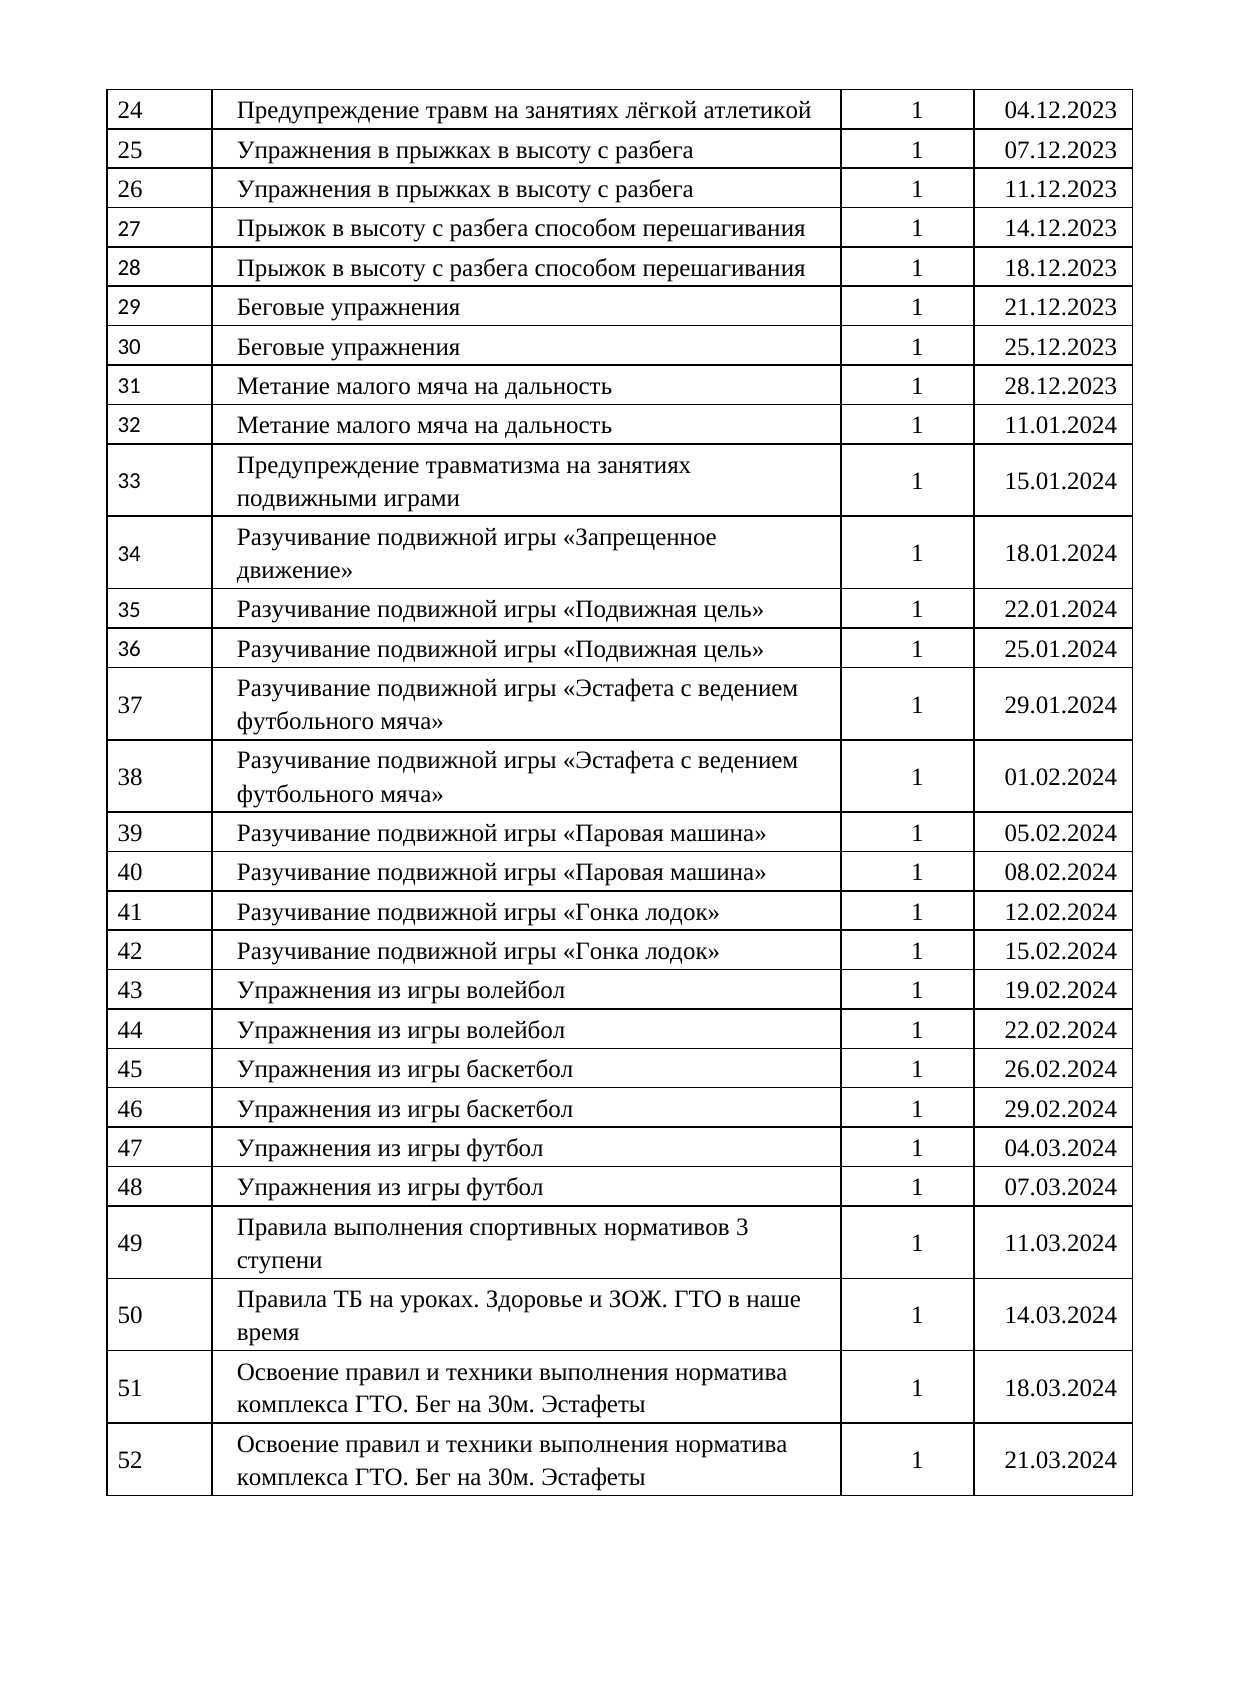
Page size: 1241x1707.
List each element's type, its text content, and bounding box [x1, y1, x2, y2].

table_cell 1 [842, 1424, 973, 1494]
table_cell 15.01.2024 [975, 445, 1132, 515]
table_cell 04.12.2023 [975, 90, 1132, 128]
table_cell 22.01.2024 [975, 589, 1132, 627]
table_cell Беговые упражнения [213, 287, 840, 325]
table_cell Упражнения из игры баскетбол [213, 1088, 840, 1126]
table_cell Правила ТБ на уроках. Здоровье и ЗОЖ. ГТО в наше время [213, 1279, 840, 1350]
table_cell 1 [842, 1010, 973, 1047]
table_cell 50 [108, 1279, 211, 1350]
table_cell 11.12.2023 [975, 169, 1132, 207]
table_cell 27 [108, 208, 211, 246]
table_cell 1 [842, 90, 973, 128]
table_cell 44 [108, 1010, 211, 1047]
table_cell Разучивание подвижной игры «Запрещенное движение» [213, 517, 840, 588]
table_cell 19.02.2024 [975, 970, 1132, 1008]
table_cell 18.03.2024 [975, 1351, 1132, 1422]
table_cell 31 [108, 366, 211, 403]
table_cell Упражнения в прыжках в высоту с разбега [213, 130, 840, 167]
table_cell 1 [842, 248, 973, 285]
table_cell 22.02.2024 [975, 1010, 1132, 1047]
table_cell 18.12.2023 [975, 248, 1132, 285]
table_cell 04.03.2024 [975, 1128, 1132, 1166]
table_cell Разучивание подвижной игры «Подвижная цель» [213, 589, 840, 627]
table_cell 34 [108, 517, 211, 588]
table_cell 1 [842, 629, 973, 666]
table_cell 30 [108, 326, 211, 364]
table_cell 1 [842, 589, 973, 627]
table_cell Разучивание подвижной игры «Подвижная цель» [213, 629, 840, 666]
table_cell 35 [108, 589, 211, 627]
table_cell 26.02.2024 [975, 1049, 1132, 1087]
table_cell 18.01.2024 [975, 517, 1132, 588]
table_cell 48 [108, 1167, 211, 1205]
table_cell 1 [842, 326, 973, 364]
table_cell 15.02.2024 [975, 931, 1132, 969]
table_cell 1 [842, 366, 973, 403]
table_cell 1 [842, 1279, 973, 1350]
table_cell Упражнения из игры футбол [213, 1128, 840, 1166]
table_cell 14.03.2024 [975, 1279, 1132, 1350]
table_cell 1 [842, 970, 973, 1008]
table_cell 38 [108, 741, 211, 811]
table_cell 39 [108, 813, 211, 851]
table_cell 25 [108, 130, 211, 167]
table_cell 1 [842, 852, 973, 890]
table_cell Разучивание подвижной игры «Гонка лодок» [213, 892, 840, 929]
table_cell 21.03.2024 [975, 1424, 1132, 1494]
table_cell 37 [108, 668, 211, 739]
table_cell Упражнения из игры футбол [213, 1167, 840, 1205]
table_cell 1 [842, 1049, 973, 1087]
table_cell Освоение правил и техники выполнения норматива комплекса ГТО. Бег на 30м. Эстафеты [213, 1351, 840, 1422]
table_cell 1 [842, 931, 973, 969]
table_cell 1 [842, 405, 973, 443]
table_cell 33 [108, 445, 211, 515]
table_cell Беговые упражнения [213, 326, 840, 364]
table_cell 32 [108, 405, 211, 443]
table_cell Прыжок в высоту с разбега способом перешагивания [213, 248, 840, 285]
table_cell 1 [842, 1088, 973, 1126]
table_cell 1 [842, 892, 973, 929]
table_cell 07.12.2023 [975, 130, 1132, 167]
table_cell 1 [842, 169, 973, 207]
table_cell 24 [108, 90, 211, 128]
table_cell Метание малого мяча на дальность [213, 405, 840, 443]
table_cell 1 [842, 130, 973, 167]
table_cell 45 [108, 1049, 211, 1087]
table_cell 21.12.2023 [975, 287, 1132, 325]
table_cell Упражнения из игры волейбол [213, 970, 840, 1008]
table_cell 29.02.2024 [975, 1088, 1132, 1126]
table_cell 1 [842, 1167, 973, 1205]
table_cell 1 [842, 287, 973, 325]
table_cell Разучивание подвижной игры «Эстафета с ведением футбольного мяча» [213, 668, 840, 739]
table_cell 41 [108, 892, 211, 929]
table_cell 42 [108, 931, 211, 969]
table_cell 28 [108, 248, 211, 285]
table_cell 1 [842, 1351, 973, 1422]
table_cell Разучивание подвижной игры «Эстафета с ведением футбольного мяча» [213, 741, 840, 811]
table_cell 1 [842, 813, 973, 851]
table_cell 1 [842, 208, 973, 246]
table_cell 1 [842, 445, 973, 515]
table_cell 26 [108, 169, 211, 207]
table_cell Разучивание подвижной игры «Паровая машина» [213, 852, 840, 890]
table_cell 11.03.2024 [975, 1207, 1132, 1277]
table_cell 29 [108, 287, 211, 325]
table_cell 25.01.2024 [975, 629, 1132, 666]
table_cell 52 [108, 1424, 211, 1494]
table_cell 01.02.2024 [975, 741, 1132, 811]
table_cell 43 [108, 970, 211, 1008]
table_cell 07.03.2024 [975, 1167, 1132, 1205]
table_cell 29.01.2024 [975, 668, 1132, 739]
table_cell 51 [108, 1351, 211, 1422]
table_cell Упражнения из игры баскетбол [213, 1049, 840, 1087]
table_cell 46 [108, 1088, 211, 1126]
table_cell Метание малого мяча на дальность [213, 366, 840, 403]
table_cell Освоение правил и техники выполнения норматива комплекса ГТО. Бег на 30м. Эстафеты [213, 1424, 840, 1494]
table_cell 1 [842, 1207, 973, 1277]
table_cell 28.12.2023 [975, 366, 1132, 403]
table_cell Прыжок в высоту с разбега способом перешагивания [213, 208, 840, 246]
table_cell 1 [842, 741, 973, 811]
table_cell Упражнения из игры волейбол [213, 1010, 840, 1047]
table_cell 1 [842, 1128, 973, 1166]
table_cell 12.02.2024 [975, 892, 1132, 929]
table_cell Правила выполнения спортивных нормативов 3 ступени [213, 1207, 840, 1277]
table_cell Предупреждение травм на занятиях лёгкой атлетикой [213, 90, 840, 128]
table_cell 14.12.2023 [975, 208, 1132, 246]
table_cell 05.02.2024 [975, 813, 1132, 851]
table_cell 47 [108, 1128, 211, 1166]
table_cell 49 [108, 1207, 211, 1277]
table_cell 36 [108, 629, 211, 666]
table_cell Разучивание подвижной игры «Гонка лодок» [213, 931, 840, 969]
table_cell 25.12.2023 [975, 326, 1132, 364]
table_cell Упражнения в прыжках в высоту с разбега [213, 169, 840, 207]
table_cell 11.01.2024 [975, 405, 1132, 443]
table_cell 08.02.2024 [975, 852, 1132, 890]
table_cell 1 [842, 517, 973, 588]
table_cell 1 [842, 668, 973, 739]
table_cell Разучивание подвижной игры «Паровая машина» [213, 813, 840, 851]
table_cell Предупреждение травматизма на занятиях подвижными играми [213, 445, 840, 515]
table_cell 40 [108, 852, 211, 890]
